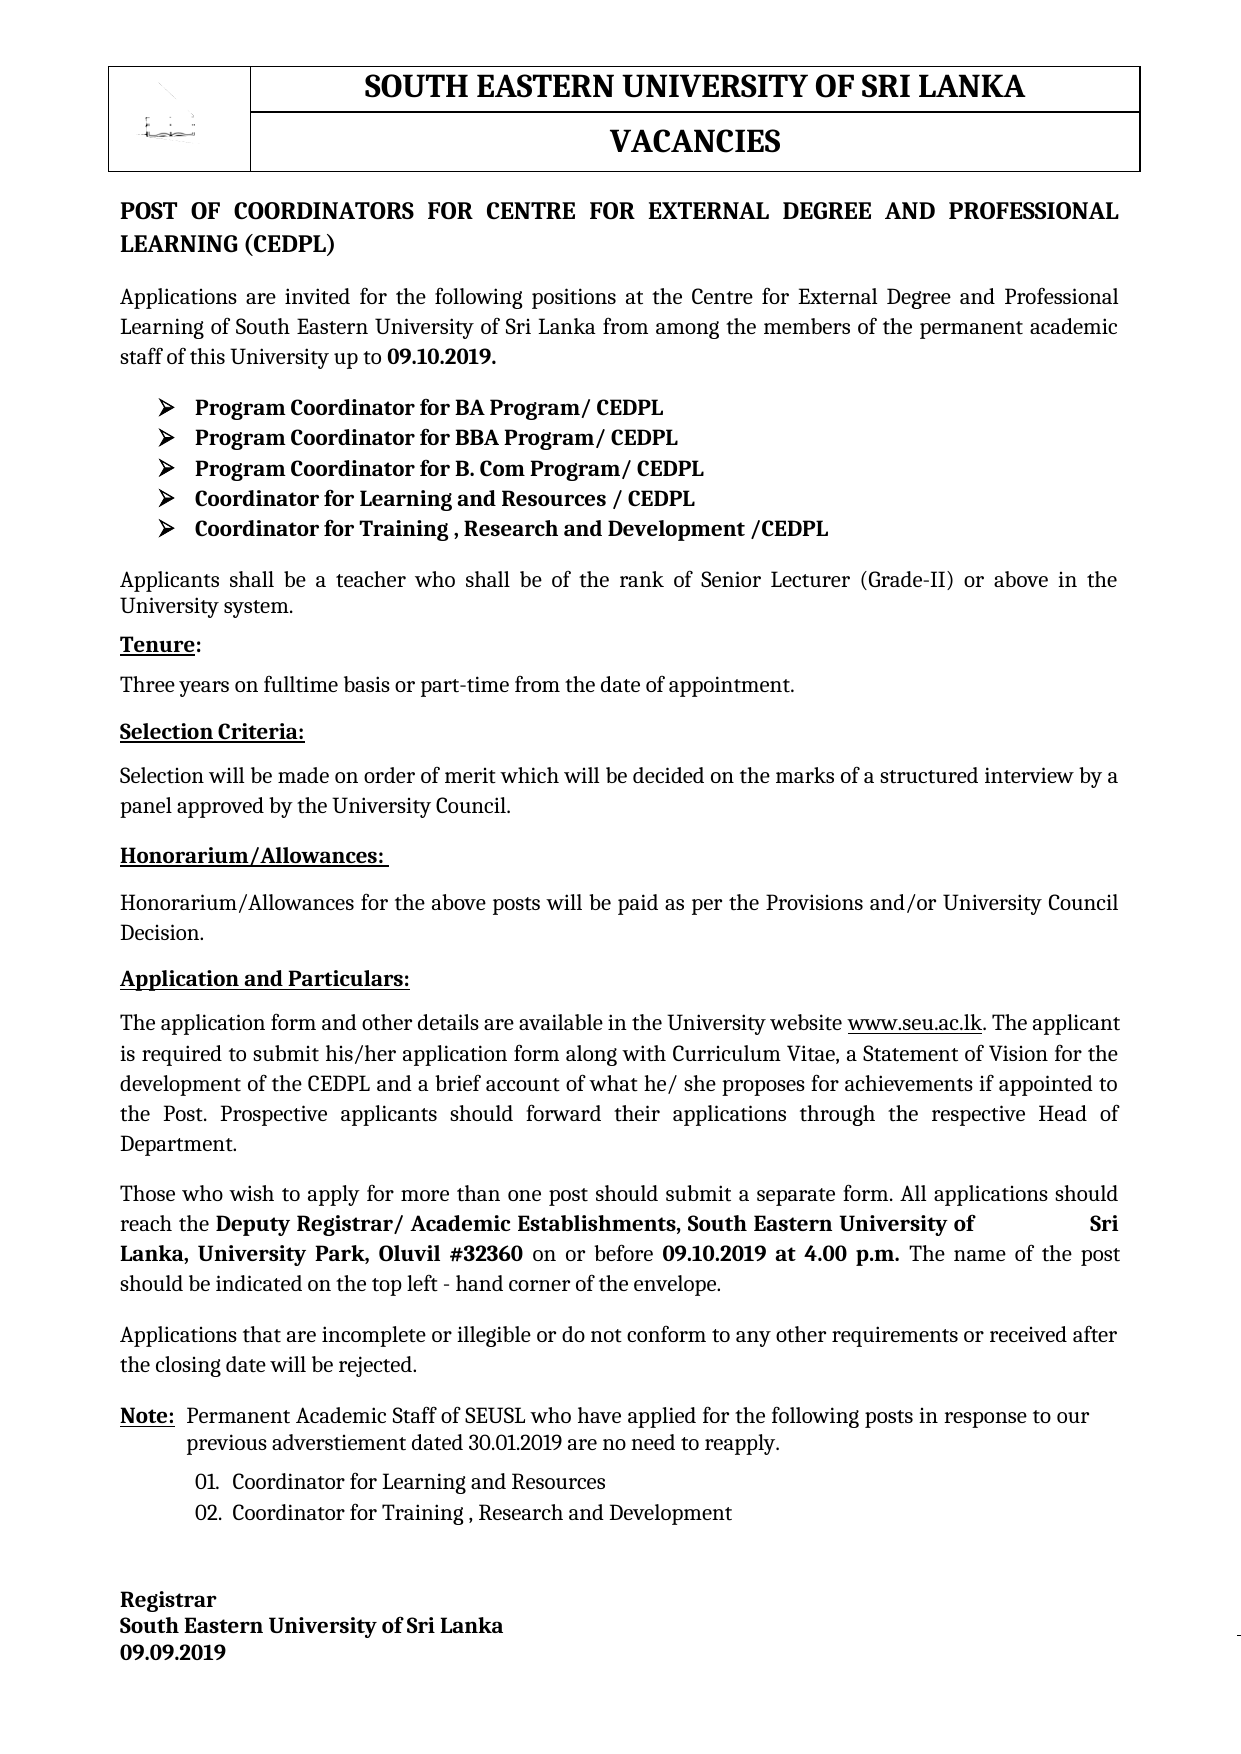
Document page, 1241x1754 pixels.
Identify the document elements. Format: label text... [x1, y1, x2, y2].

list POST OF COORDINATORS FOR CENTRE FOR EXTERNAL DEGREE AND PROFESSIONAL LEARNING (CEDPL) [120, 197, 1120, 258]
table_header [109, 67, 250, 171]
list Coordinator for Learning and Resources [195, 1469, 1120, 1495]
text Honorarium/Allowances for the above posts will be paid as per the Provisions and/or University Council Decision. [120, 889, 1120, 946]
text Three years on fulltime basis or part-time from the date of appointment. [120, 672, 1120, 699]
list Coordinator for Training , Research and Development [195, 1499, 1120, 1526]
list Coordinator for Learning and Resources / CEDPL [157, 486, 1120, 512]
text Tenure: [120, 632, 1120, 658]
text Note: Permanent Academic Staff of SEUSL who have applied for the following posts in response to our previous adverstiement dated 30.01.2019 are no need to reapply. [120, 1403, 1120, 1456]
picture [128, 68, 213, 170]
list Program Coordinator for BBA Program/ CEDPL [157, 425, 1120, 452]
text Applicants shall be a teacher who shall be of the rank of Senior Lecturer (Grade-II) or above in the University system. [120, 567, 1120, 619]
text Selection Criteria: [120, 719, 1120, 745]
text Selection will be made on order of merit which will be decided on the marks of a structured interview by a panel approved by the University Council. [120, 763, 1120, 819]
text Applications are invited for the following positions at the Centre for External Degree and Professional Learning of South Eastern University of Sri Lanka from among the members of the permanent academic staff of this University up to 09.10.2019. [120, 283, 1120, 370]
text Application and Particulars: [120, 966, 1120, 992]
text 09.09.2019 [120, 1640, 1120, 1666]
list Coordinator for Training , Research and Development /CEDPL [157, 516, 1120, 542]
list Program Coordinator for BA Program/ CEDPL [157, 395, 1120, 421]
table_cell VACANCIES [251, 113, 1139, 171]
text Those who wish to apply for more than one post should submit a separate form. All applications should reach the Deputy Registrar/ Academic Establishments, South Eastern University of Sri Lanka, University Park, Oluvil #32360 on or before 09.10.2019 at 4.00 p.m. The name of the post should be indicated on the top left - hand corner of the envelope. [120, 1180, 1120, 1297]
table_header SOUTH EASTERN UNIVERSITY OF SRI LANKA [251, 67, 1139, 111]
text Registrar [120, 1587, 1120, 1613]
text Applications that are incomplete or illegible or do not conform to any other requirements or received after the closing date will be rejected. [120, 1322, 1120, 1379]
text Honorarium/Allowances: [120, 843, 1120, 869]
text South Eastern University of Sri Lanka [120, 1613, 1120, 1640]
text The application form and other details are available in the University website www.seu.ac.lk. The applicant is required to submit his/her application form along with Curriculum Vitae, a Statement of Vision for the development of the CEDPL and a brief account of what he/ she proposes for achievements if appointed to the Post. Prospective applicants should forward their applications through the respective Head of Department. [120, 1010, 1120, 1157]
list Program Coordinator for B. Com Program/ CEDPL [157, 455, 1120, 482]
